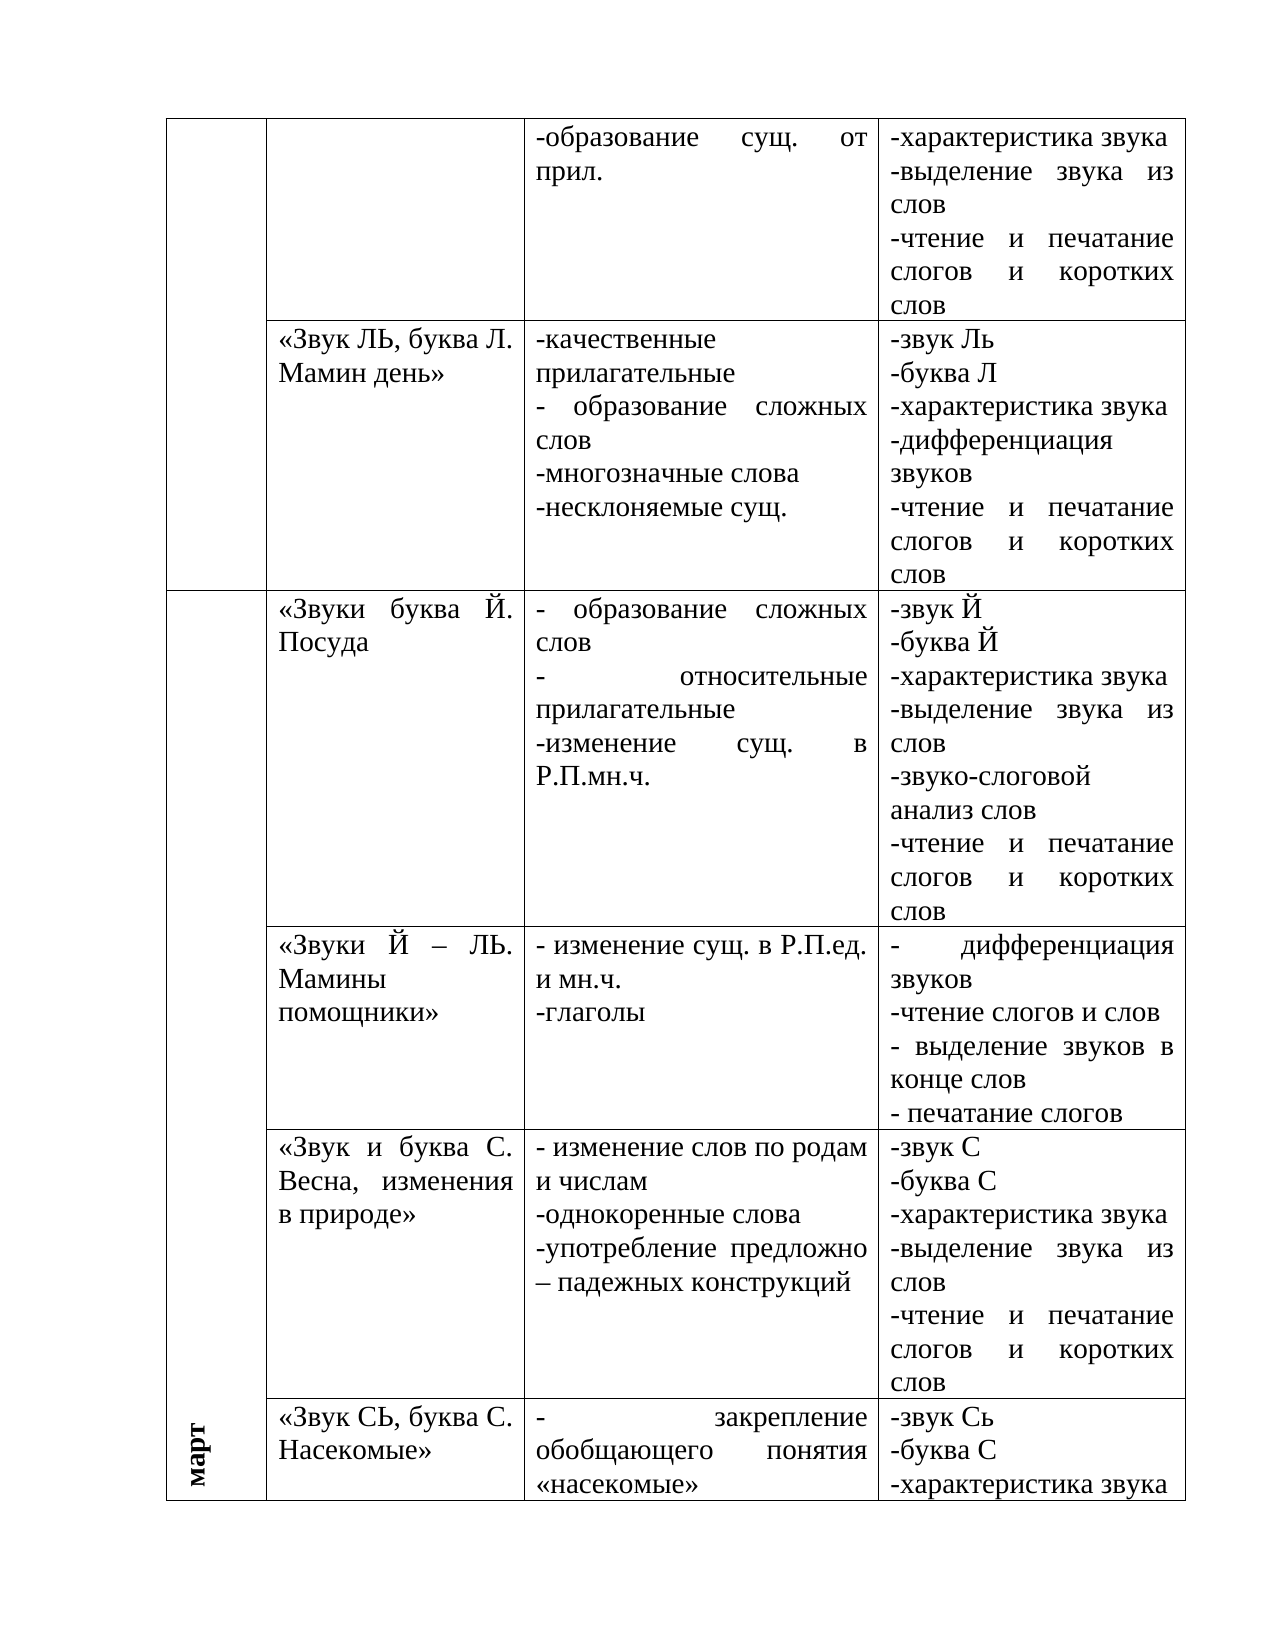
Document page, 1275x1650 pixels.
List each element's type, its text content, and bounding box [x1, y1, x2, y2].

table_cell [525, 119, 878, 320]
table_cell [525, 1399, 878, 1499]
table_cell -качественные прилагательные - образование сложных слов -многозначные слова -несклоняемые сущ. [525, 321, 878, 590]
table_cell - изменение сущ. в Р.П.ед. и мн.ч. -глаголы [525, 927, 878, 1128]
table_cell «Звук и буква С. Весна, изменения в природе» [267, 1130, 524, 1398]
table_cell - образование сложных слов - относительные прилагательные -изменение сущ. в Р.П.мн.ч. [525, 591, 878, 926]
table_cell «Звук ЛЬ, буква Л. Мамин день» [267, 321, 524, 590]
table_cell март [167, 591, 266, 1499]
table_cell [267, 1399, 524, 1499]
table_cell - изменение слов по родам и числам -однокоренные слова -употребление предложно – падежных конструкций [525, 1130, 878, 1398]
table_cell -звук Ль -буква Л -характеристика звука -дифференциация звуков -чтение и печатание слогов и коротких слов [879, 321, 1185, 590]
table_cell - дифференциация звуков -чтение слогов и слов - выделение звуков в конце слов - печатание слогов [879, 927, 1185, 1128]
table_cell «Звуки буква Й. Посуда [267, 591, 524, 926]
table_cell «Звуки Й – ЛЬ. Мамины помощники» [267, 927, 524, 1128]
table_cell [879, 119, 1185, 320]
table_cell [267, 119, 524, 320]
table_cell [879, 1399, 1185, 1499]
table_cell -звук С -буква С -характеристика звука -выделение звука из слов -чтение и печатание слогов и коротких слов [879, 1130, 1185, 1398]
table_cell -звук Й -буква Й -характеристика звука -выделение звука из слов -звуко-слоговой анализ слов -чтение и печатание слогов и коротких слов [879, 591, 1185, 926]
